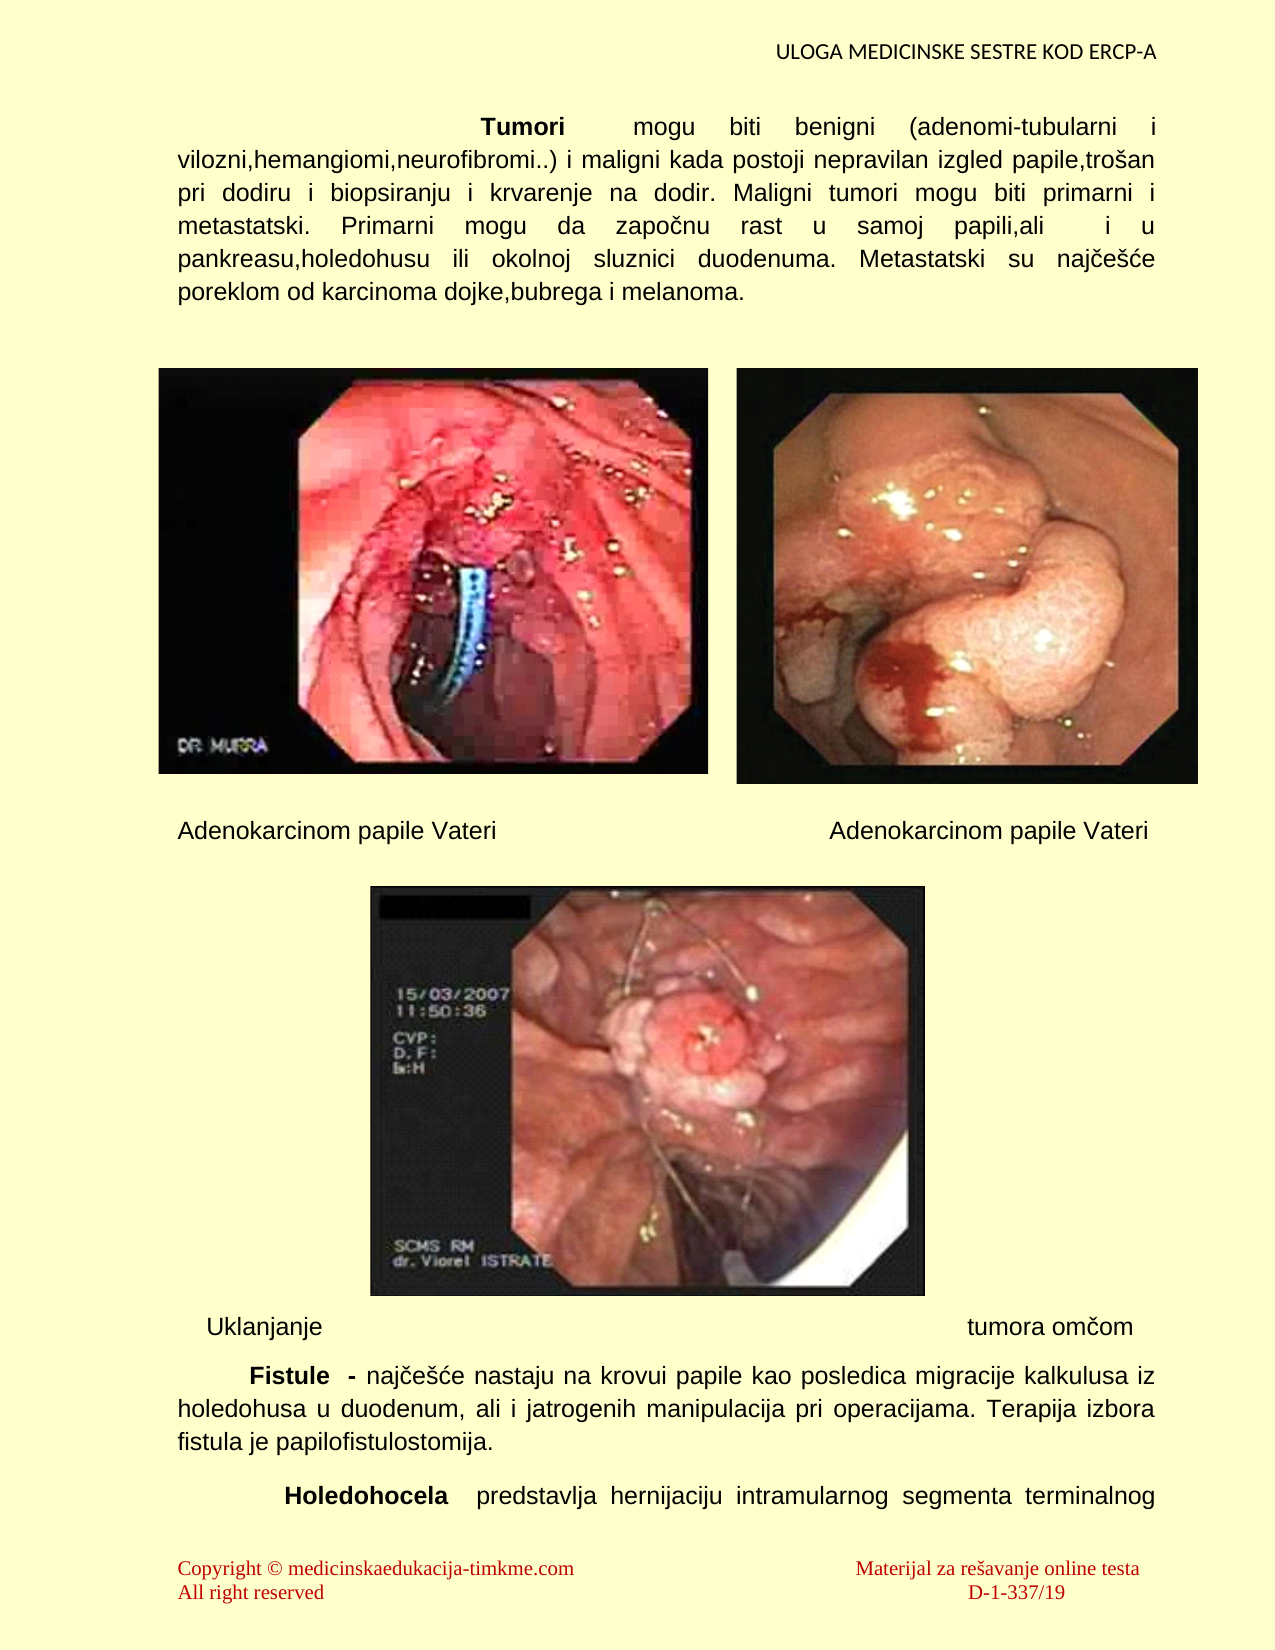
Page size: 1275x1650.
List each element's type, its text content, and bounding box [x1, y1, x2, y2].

picture [158, 368, 709, 774]
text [177, 1481, 1157, 1510]
picture [370, 886, 925, 1296]
text Uklanjanje tumora omčom [177, 1311, 1157, 1340]
text Tumori mogu biti benigni (adenomi-tubularni i vilozni,hemangiomi,neurofibromi..) i maligni kada postoji nepravilan izgled papile,trošan pri dodiru i biopsiranju i krvarenje na dodir. Maligni tumori mogu biti primarni i metastatski. Primarni mogu da započnu rast u samoj papili,ali i u pankreasu,holedohusu ili okolnoj sluznici duodenuma. Metastatski su najčešće poreklom od karcinoma dojke,bubrega i melanoma. [177, 112, 1157, 306]
text Fistule - najčešće nastaju na krovui papile kao posledica migracije kalkulusa iz holedohusa u duodenum, ali i jatrogenih manipulacija pri operacijama. Terapija izbora fistula je papilofistulostomija. [177, 1361, 1157, 1456]
picture [736, 368, 1198, 784]
